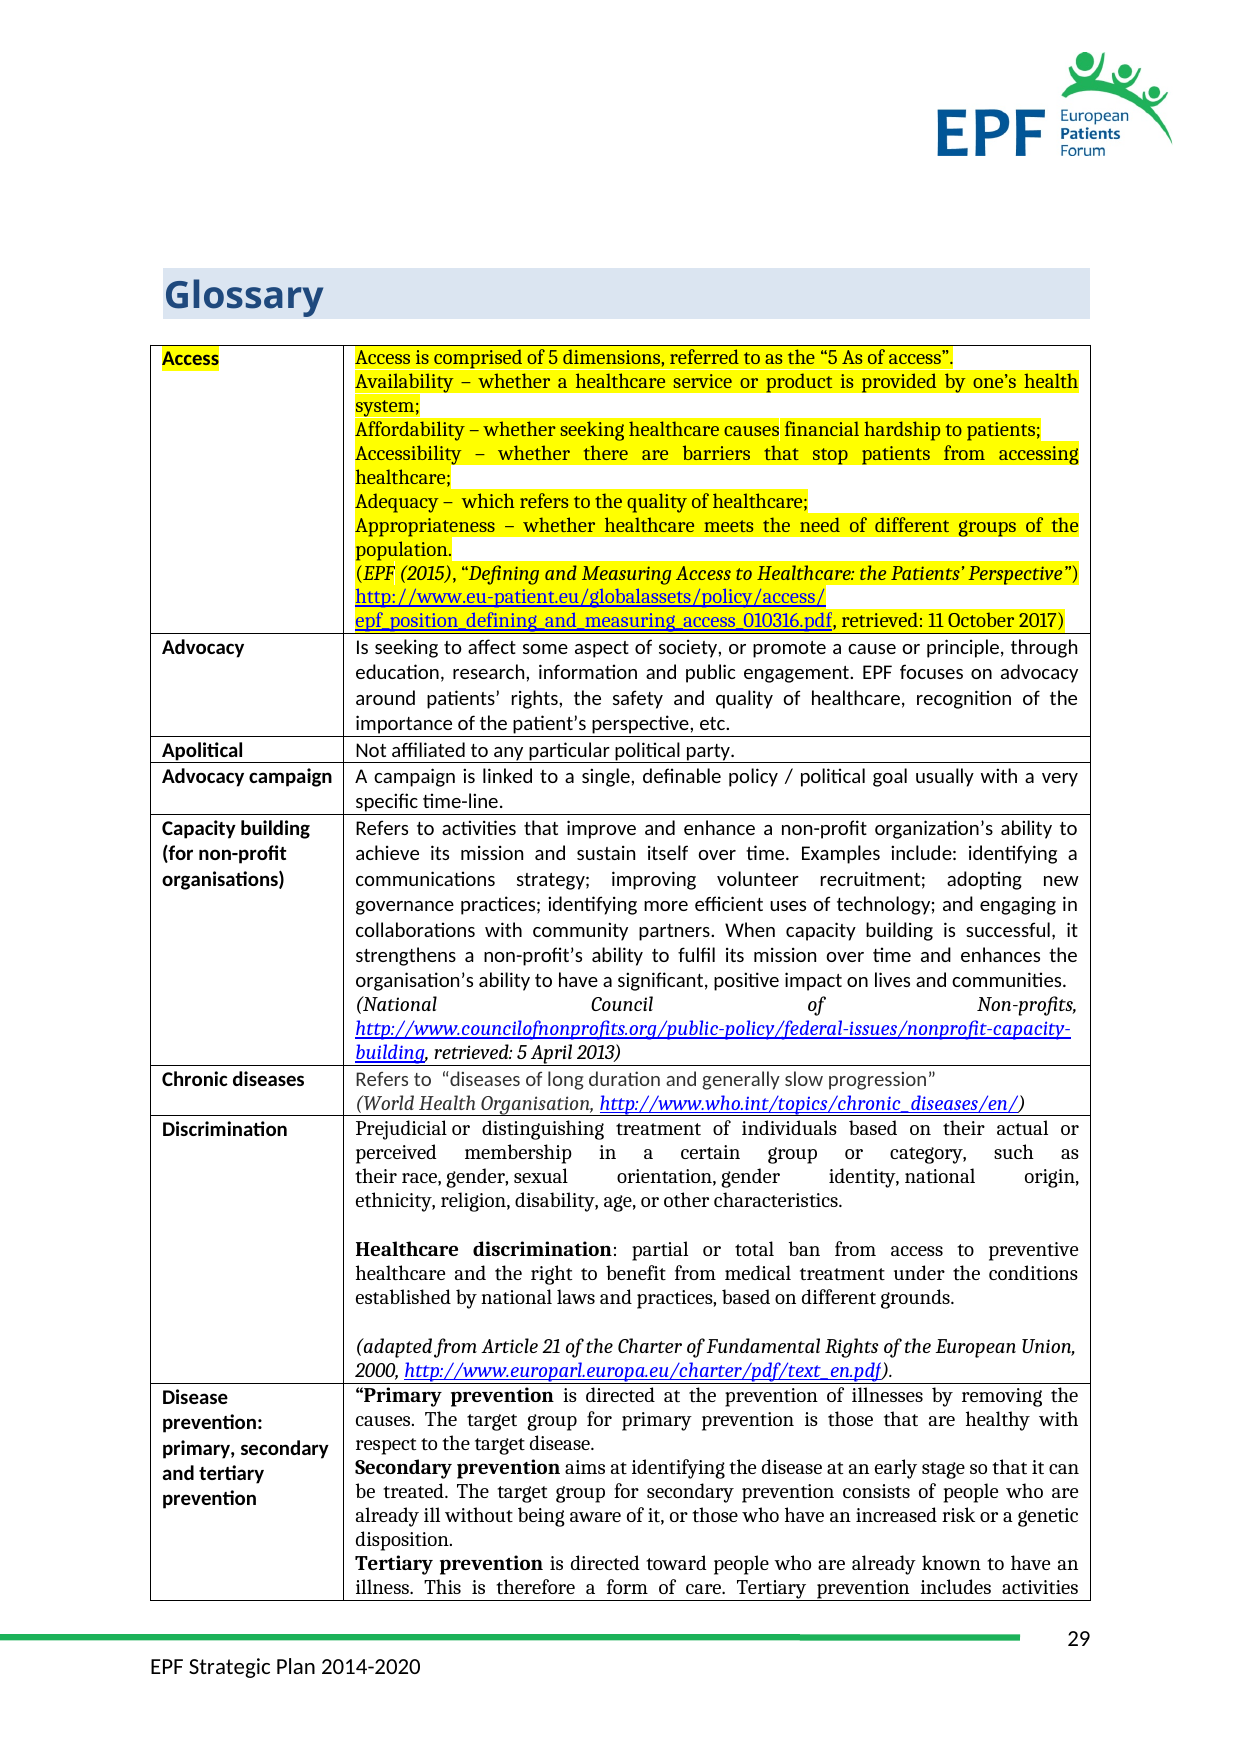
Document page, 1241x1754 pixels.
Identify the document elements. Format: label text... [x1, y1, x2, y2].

table_header Access [151, 346, 343, 633]
table_cell Is seeking to affect some aspect of society, or promote a cause or principle, through education, research, information and public engagement. EPF focuses on advocacy around patients’ rights, the safety and quality of healthcare, recognition of the importance of the patient’s perspective, etc. [344, 634, 1090, 736]
table_cell Discrimination [151, 1116, 343, 1383]
table_cell Chronic diseases [151, 1066, 343, 1115]
table_cell Advocacy campaign [151, 763, 343, 814]
table_cell A campaign is linked to a single, definable policy / political goal usually with a very specific time-line. [344, 763, 1090, 814]
table_cell Refers to activities that improve and enhance a non-profit organization’s ability to achieve its mission and sustain itself over time. Examples include: identifying a communications strategy; improving volunteer recruitment; adopting new governance practices; identifying more efficient uses of technology; and engaging in collaborations with community partners. When capacity building is successful, it strengthens a non-profit’s ability to fulfil its mission over time and enhances the organisation’s ability to have a significant, positive impact on lives and communities. (National Council of Non-profits, http://www.councilofnonprofits.org/public-policy/federal-issues/nonprofit-capacity-building, retrieved: 5 April 2013) [344, 815, 1090, 1065]
table_cell Apolitical [151, 737, 343, 762]
table_cell Prejudicial or distinguishing treatment of individuals based on their actual or perceived membership in a certain group or category, such as their race, gender, sexual orientation, gender identity, national origin, ethnicity, religion, disability, age, or other characteristics. Healthcare discrimination: partial or total ban from access to preventive healthcare and the right to benefit from medical treatment under the conditions established by national laws and practices, based on different grounds. (adapted from Article 21 of the Charter of Fundamental Rights of the European Union, 2000, http://www.europarl.europa.eu/charter/pdf/text_en.pdf). [344, 1116, 1090, 1383]
table_cell Disease prevention: primary, secondary and tertiary prevention [151, 1384, 343, 1599]
table_cell Capacity building (for non-profit organisations) [151, 815, 343, 1065]
picture [937, 52, 1173, 156]
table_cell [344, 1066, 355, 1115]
table_cell Advocacy [151, 634, 343, 736]
table_cell Refers to “diseases of long duration and generally slow progression” (World Health Organisation, http://www.who.int/topics/chronic_diseases/en/) [599, 1066, 1090, 1115]
table_cell Not affiliated to any particular political party. [344, 737, 1090, 762]
subtitle Glossary [163, 268, 1090, 319]
table_header Access is comprised of 5 dimensions, referred to as the “5 As of access”. Availability – whether a healthcare service or product is provided by one’s health system; Affordability – whether seeking healthcare causes financial hardship to patients; Accessibility – whether there are barriers that stop patients from accessing healthcare; Adequacy – which refers to the quality of healthcare; Appropriateness – whether healthcare meets the need of different groups of the population. (EPF (2015), “Defining and Measuring Access to Healthcare: the Patients’ Perspective”) http://www.eu-patient.eu/globalassets/policy/access/epf_position_defining_and_measuring_access_010316.pdf, retrieved: 11 October 2017) [344, 346, 1090, 633]
